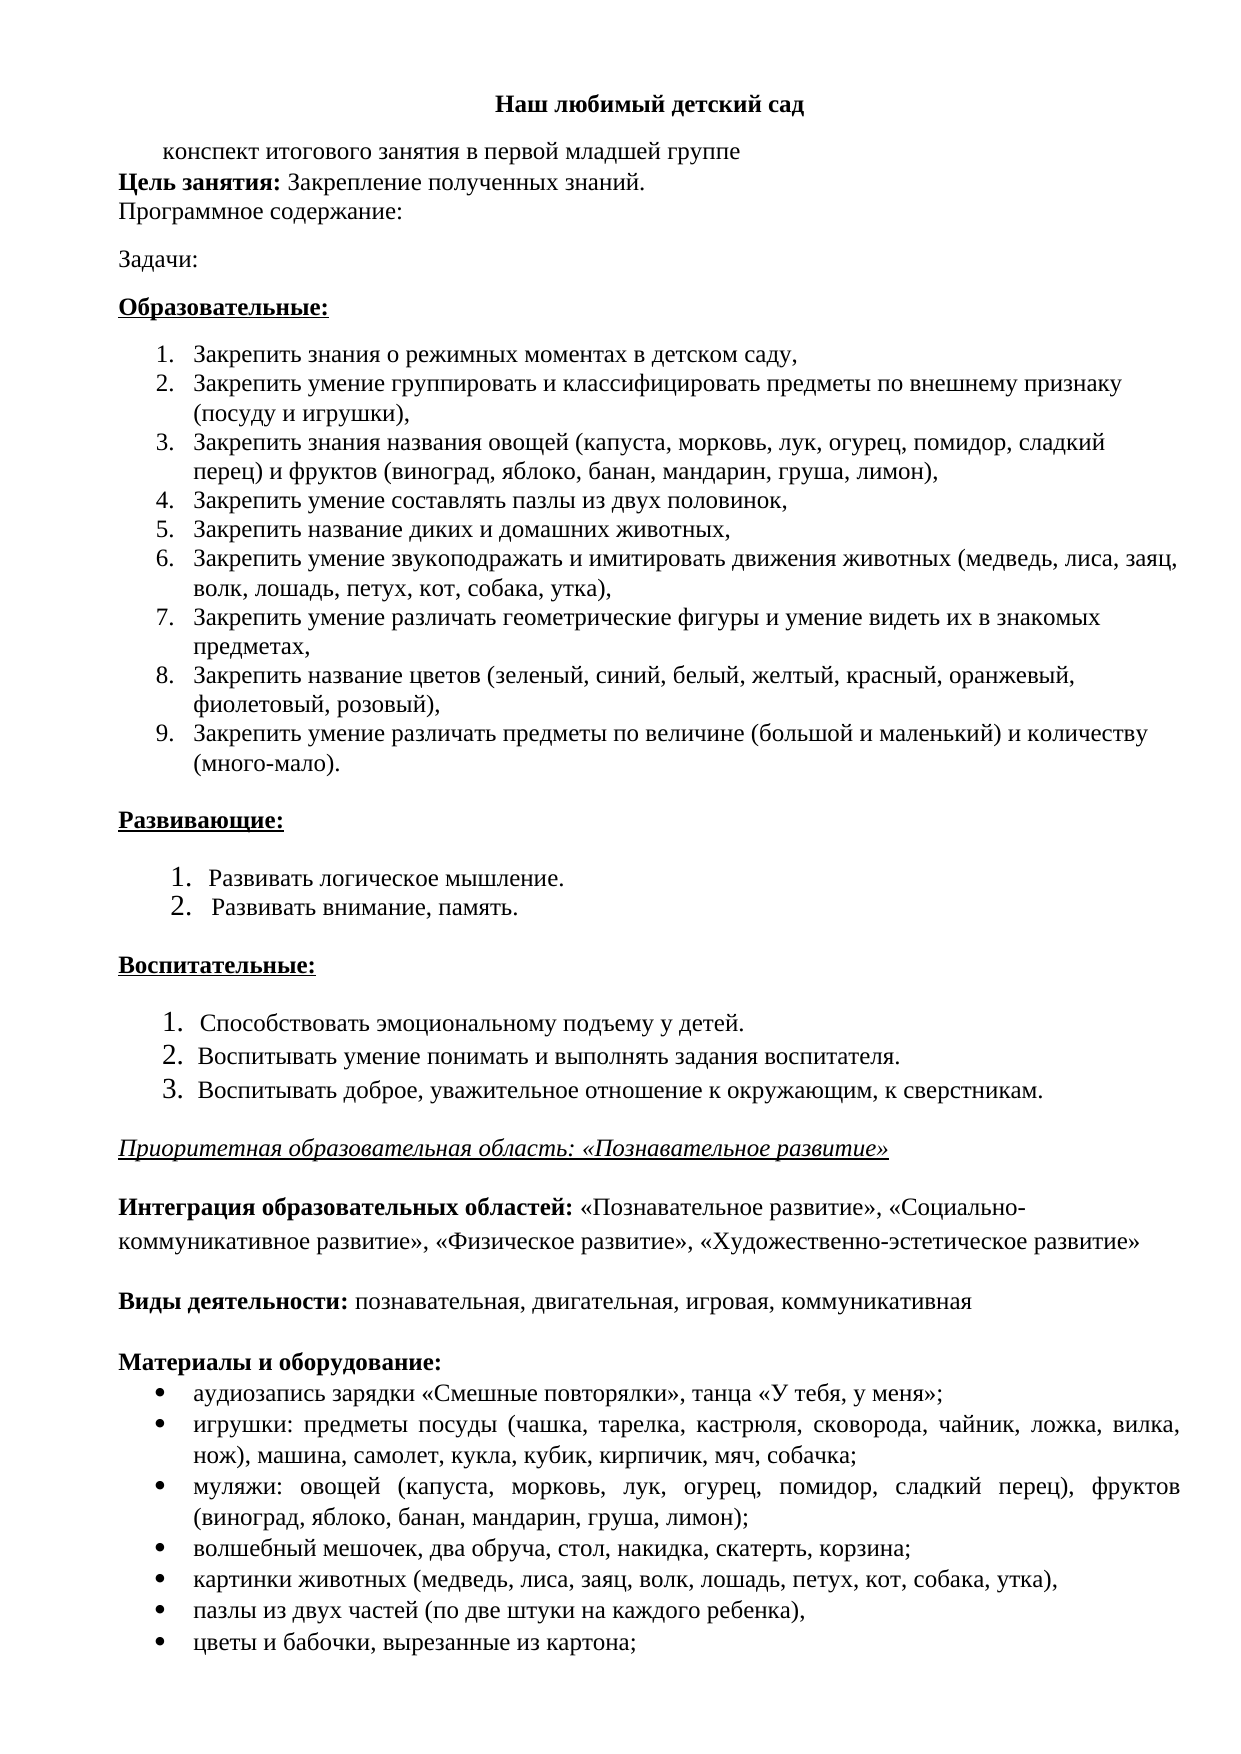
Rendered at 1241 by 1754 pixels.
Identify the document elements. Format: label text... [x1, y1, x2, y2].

list Закрепить умение составлять пазлы из двух половинок, [156, 485, 1181, 514]
list Закрепить умение группировать и классифицировать предметы по внешнему признаку (посуду и игрушки), [156, 368, 1181, 427]
list игрушки: предметы посуды (чашка, тарелка, кастрюля, сковорода, чайник, ложка, вилка, нож), машина, самолет, кукла, кубик, кирпичик, мяч, собачка; [156, 1409, 1181, 1469]
list картинки животных (медведь, лиса, заяц, волк, лошадь, петух, кот, собака, утка), [156, 1564, 1181, 1593]
text Наш любимый детский сад [118, 89, 1181, 117]
list Закрепить умение различать предметы по величине (большой и маленький) и количеству (много-мало). [156, 718, 1181, 777]
text Материалы и оборудование: [118, 1347, 1181, 1376]
list аудиозапись зарядки «Смешные повторялки», танца «У тебя, у меня»; [156, 1378, 1181, 1407]
list цветы и бабочки, вырезанные из картона; [156, 1627, 1181, 1655]
list Воспитывать доброе, уважительное отношение к окружающим, к сверстникам. [162, 1071, 1181, 1105]
list Развивать логическое мышление. [170, 863, 1181, 892]
text Развивающие: [118, 805, 1181, 834]
list Закрепить умение звукоподражать и имитировать движения животных (медведь, лиса, заяц, волк, лошадь, петух, кот, собака, утка), [156, 543, 1181, 602]
text Интеграция образовательных областей: «Познавательное развитие», «Социально-коммуникативное развитие», «Физическое развитие», «Художественно-эстетическое развитие» [118, 1188, 1181, 1257]
text Образовательные: [118, 292, 1181, 320]
text Приоритетная образовательная область: «Познавательное развитие» [118, 1133, 1181, 1163]
list Закрепить название диких и домашних животных, [156, 514, 1181, 543]
list муляжи: овощей (капуста, морковь, лук, огурец, помидор, сладкий перец), фруктов (виноград, яблоко, банан, мандарин, груша, лимон); [156, 1471, 1181, 1531]
list Воспитывать умение понимать и выполнять задания воспитателя. [162, 1038, 1181, 1071]
text Цель занятия: Закрепление полученных знаний. [118, 167, 1181, 196]
list пазлы из двух частей (по две штуки на каждого ребенка), [156, 1596, 1181, 1624]
list Развивать внимание, память. [170, 892, 1181, 921]
text конспект итогового занятия в первой младшей группе [118, 136, 1181, 165]
text Программное содержание: [118, 196, 1181, 225]
list Закрепить знания о режимных моментах в детском саду, [156, 339, 1181, 368]
text Воспитательные: [118, 950, 1181, 979]
list волшебный мешочек, два обруча, стол, накидка, скатерть, корзина; [156, 1533, 1181, 1562]
list Закрепить название цветов (зеленый, синий, белый, желтый, красный, оранжевый, фиолетовый, розовый), [156, 660, 1181, 718]
list Закрепить знания названия овощей (капуста, морковь, лук, огурец, помидор, сладкий перец) и фруктов (виноград, яблоко, банан, мандарин, груша, лимон), [156, 427, 1181, 485]
list Способствовать эмоциональному подъему у детей. [162, 1004, 1181, 1038]
text Задачи: [118, 244, 1181, 273]
text Виды деятельности: познавательная, двигательная, игровая, коммуникативная [118, 1282, 1181, 1316]
list Закрепить умение различать геометрические фигуры и умение видеть их в знакомых предметах, [156, 602, 1181, 660]
